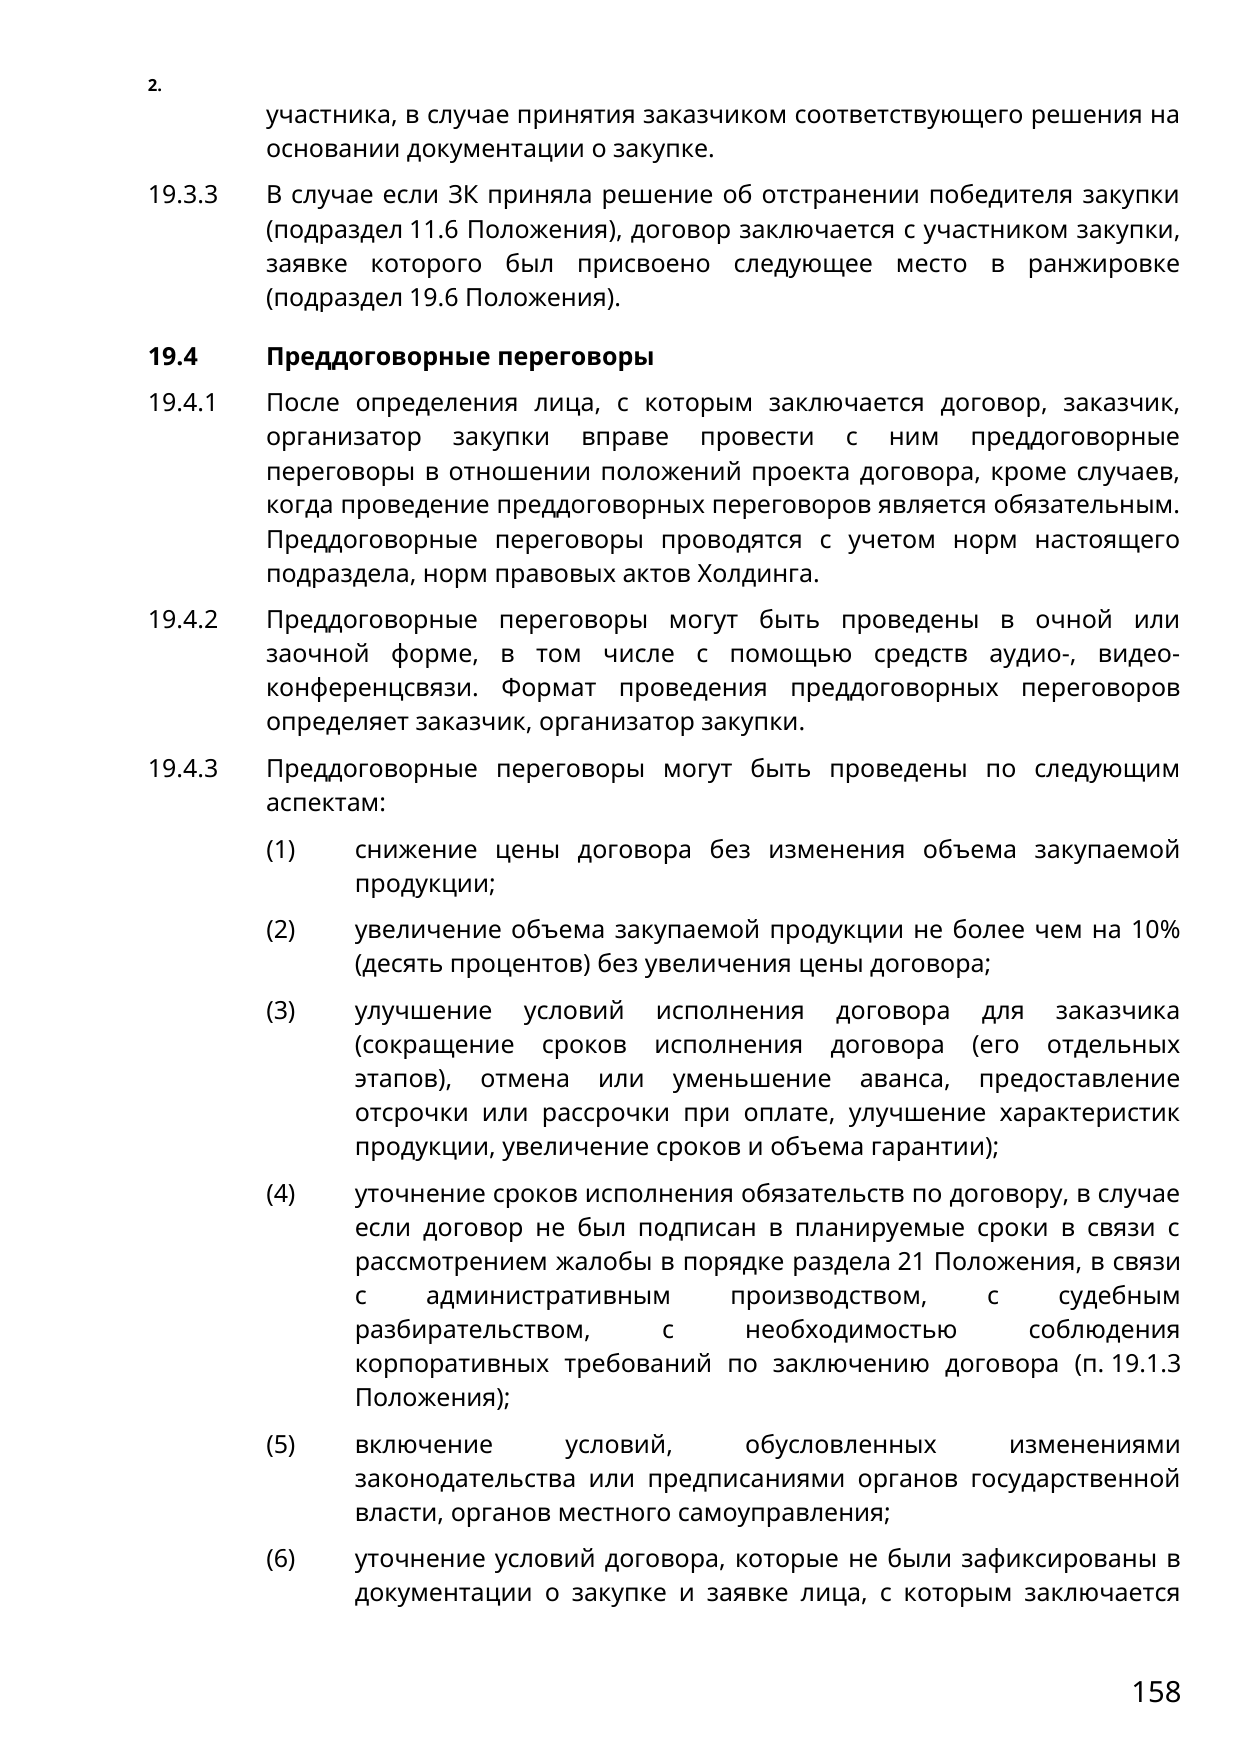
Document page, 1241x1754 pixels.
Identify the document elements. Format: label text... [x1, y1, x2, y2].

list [266, 1541, 1181, 1609]
list В случае если ЗК приняла решение об отстранении победителя закупки (подраздел 11.6 Положения), договор заключается с участником закупки, заявке которого был присвоено следующее место в ранжировке (подраздел 19.6 Положения). [148, 177, 1181, 313]
list Преддоговорные переговоры [148, 338, 1181, 372]
list После определения лица, с которым заключается договор, заказчик, организатор закупки вправе провести с ним преддоговорные переговоры в отношении положений проекта договора, кроме случаев, когда проведение преддоговорных переговоров является обязательным. Преддоговорные переговоры проводятся с учетом норм настоящего подраздела, норм правовых актов Холдинга. [148, 385, 1181, 589]
list включение условий, обусловленных изменениями законодательства или предписаниями органов государственной власти, органов местного самоуправления; [266, 1426, 1181, 1528]
list уточнение сроков исполнения обязательств по договору, в случае если договор не был подписан в планируемые сроки в связи с рассмотрением жалобы в порядке раздела 21 Положения, в связи с административным производством, с судебным разбирательством, с необходимостью соблюдения корпоративных требований по заключению договора (п. 19.1.3 Положения); [266, 1175, 1181, 1414]
list Преддоговорные переговоры могут быть проведены в очной или заочной форме, в том числе с помощью средств аудио-, видео- конференцсвязи. Формат проведения преддоговорных переговоров определяет заказчик, организатор закупки. [148, 602, 1181, 738]
list Преддоговорные переговоры могут быть проведены по следующим аспектам: [148, 751, 1181, 819]
list снижение цены договора без изменения объема закупаемой продукции; [266, 831, 1181, 899]
list улучшение условий исполнения договора для заказчика (сокращение сроков исполнения договора (его отдельных этапов), отмена или уменьшение аванса, предоставление отсрочки или рассрочки при оплате, улучшение характеристик продукции, увеличение сроков и объема гарантии); [266, 992, 1181, 1163]
list увеличение объема закупаемой продукции не более чем на 10% (десять процентов) без увеличения цены договора; [266, 912, 1181, 980]
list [148, 97, 1181, 165]
